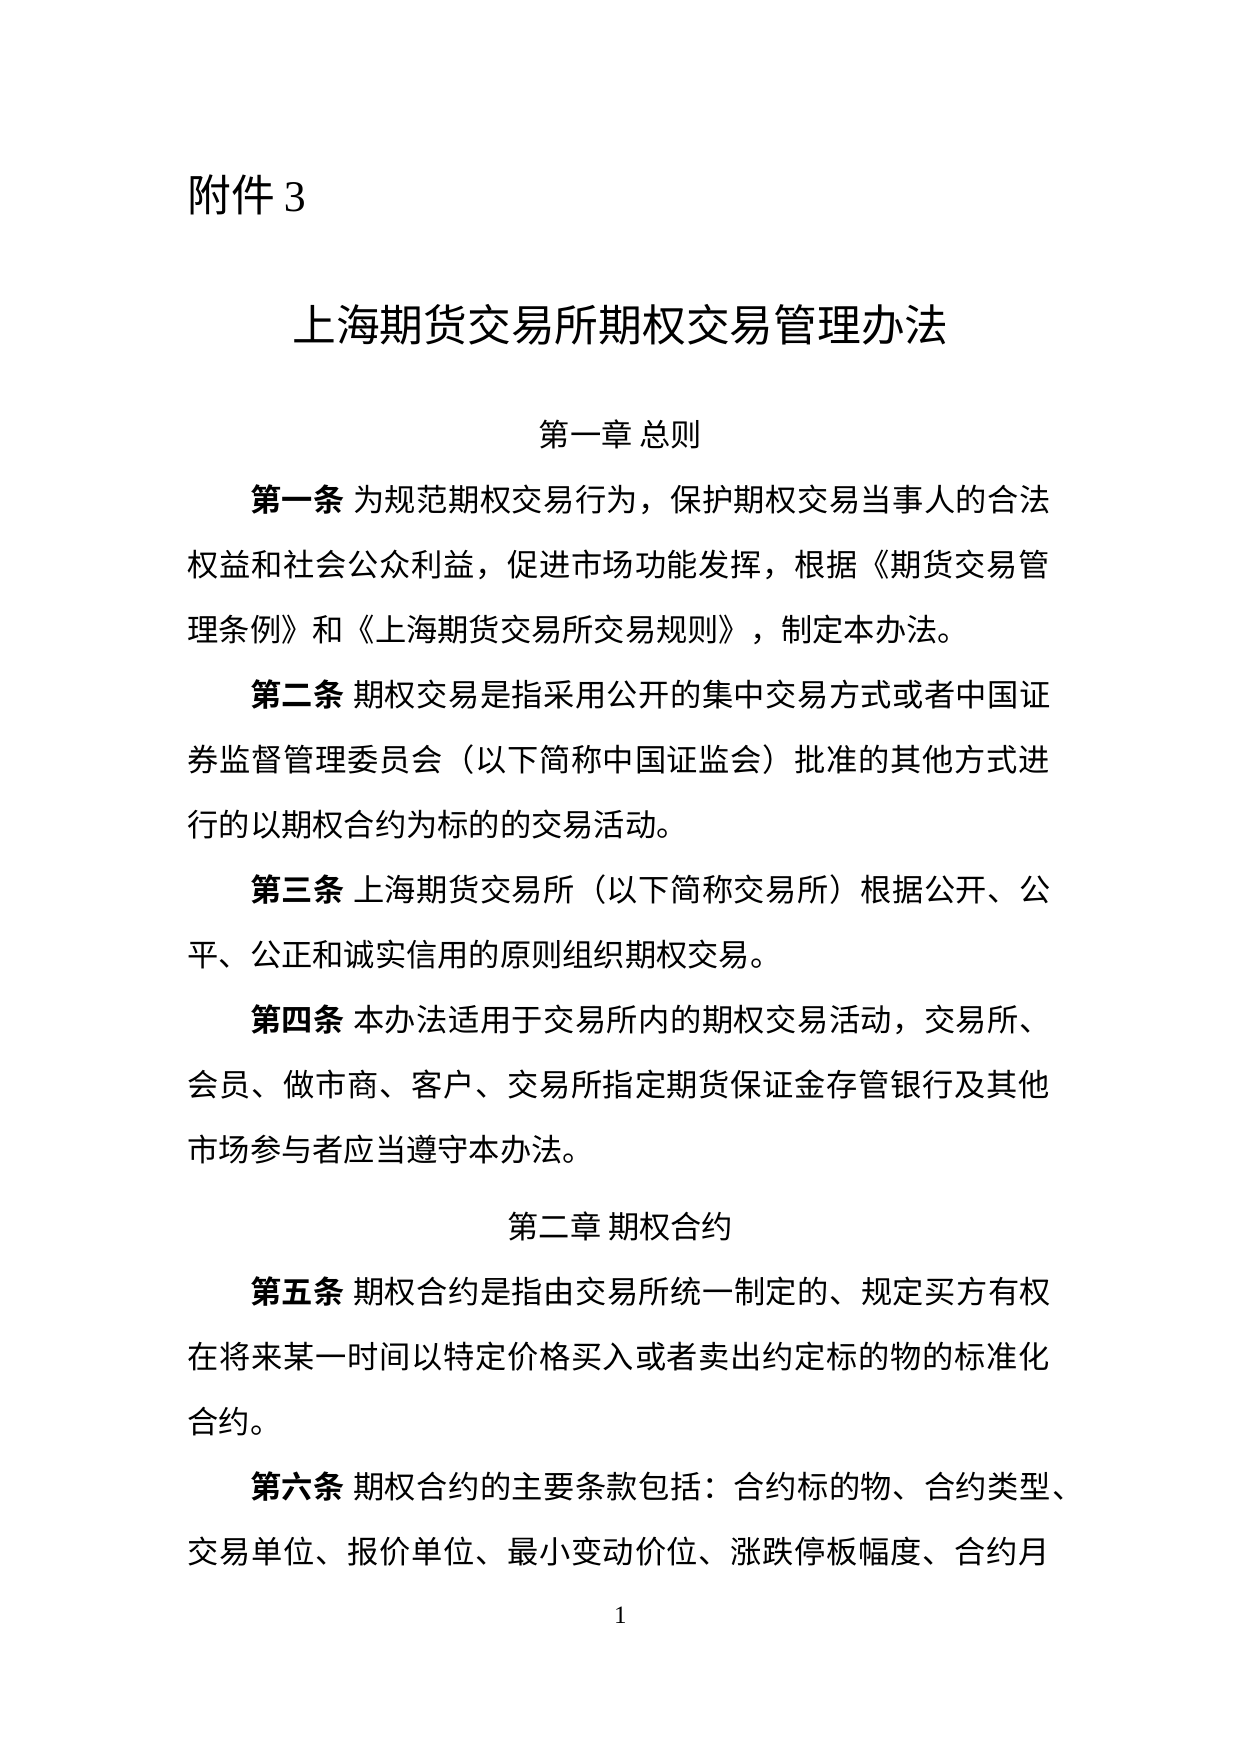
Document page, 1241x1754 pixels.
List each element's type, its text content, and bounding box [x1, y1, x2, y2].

text 第五条 期权合约是指由交易所统一制定的、规定买方有权在将来某一时间以特定价格买入或者卖出约定标的物的标准化合约。 [187, 1258, 1053, 1453]
text 第二条 期权交易是指采用公开的集中交易方式或者中国证券监督管理委员会（以下简称中国证监会）批准的其他方式进行的以期权合约为标的的交易活动。 [187, 660, 1053, 855]
text 第三条 上海期货交易所（以下简称交易所）根据公开、公平、公正和诚实信用的原则组织期权交易。 [187, 855, 1053, 985]
text 第二章 期权合约 [187, 1193, 1053, 1258]
text 第四条 本办法适用于交易所内的期权交易活动，交易所、会员、做市商、客户、交易所指定期货保证金存管银行及其他市场参与者应当遵守本办法。 [187, 985, 1053, 1180]
text 上海期货交易所期权交易管理办法 [187, 290, 1053, 355]
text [187, 1453, 1053, 1583]
text 第一章 总则 [187, 400, 1053, 465]
text 第一条 为规范期权交易行为，保护期权交易当事人的合法权益和社会公众利益，促进市场功能发挥，根据《期货交易管理条例》和《上海期货交易所交易规则》，制定本办法。 [187, 465, 1053, 660]
text 附件3 [187, 160, 1053, 225]
